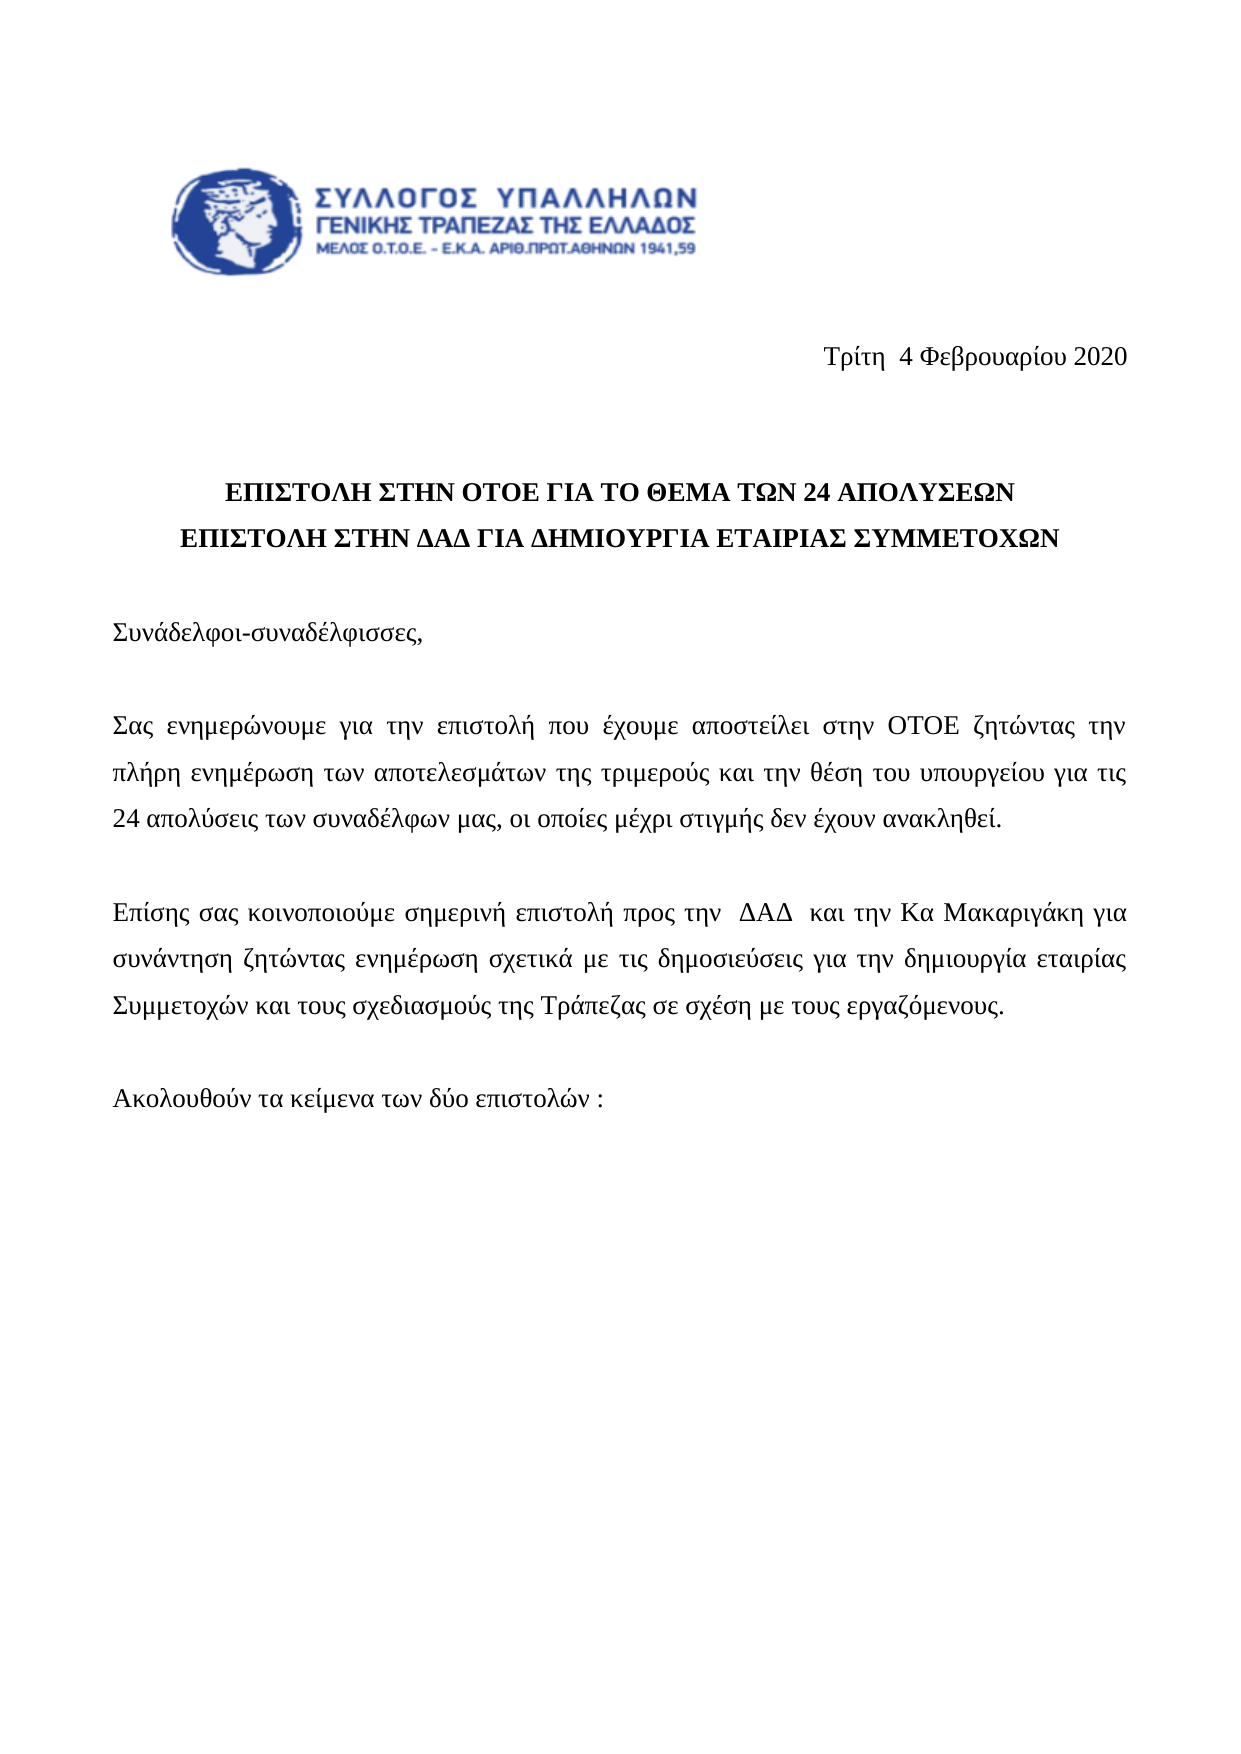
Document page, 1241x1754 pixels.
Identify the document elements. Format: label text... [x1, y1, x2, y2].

text ΕΠΙΣΤΟΛΗ ΣΤΗΝ ΟΤΟΕ ΓΙΑ ΤΟ ΘΕΜΑ ΤΩΝ 24 ΑΠΟΛΥΣΕΩΝ [112, 476, 1128, 507]
text Τρίτη 4 Φεβρουαρίου 2020 [112, 340, 1128, 372]
text Ακολουθούν τα κείμενα των δύο επιστολών : [112, 1082, 1128, 1113]
text Σας ενημερώνουμε για την επιστολή που έχουμε αποστείλει στην ΟΤΟΕ ζητώντας την πλήρη ενημέρωση των αποτελεσμάτων της τριμερούς και την θέση του υπουργείου για τις 24 απολύσεις των συναδέλφων μας, οι οποίες μέχρι στιγμής δεν έχουν ανακληθεί. [112, 709, 1128, 833]
text ΕΠΙΣΤΟΛΗ ΣΤΗΝ ΔΑΔ ΓΙΑ ΔΗΜΙΟΥΡΓΙΑ ΕΤΑΙΡΙΑΣ ΣΥΜΜΕΤΟΧΩΝ [112, 522, 1128, 553]
text Επίσης σας κοινοποιούμε σημερινή επιστολή προς την ΔΑΔ και την Κα Μακαριγάκη για συνάντηση ζητώντας ενημέρωση σχετικά με τις δημοσιεύσεις για την δημιουργία εταιρίας Συμμετοχών και τους σχεδιασμούς της Τράπεζας σε σχέση με τους εργαζόμενους. [112, 896, 1128, 1020]
text Συνάδελφοι-συναδέλφισσες, [112, 616, 1128, 647]
picture [112, 150, 757, 294]
